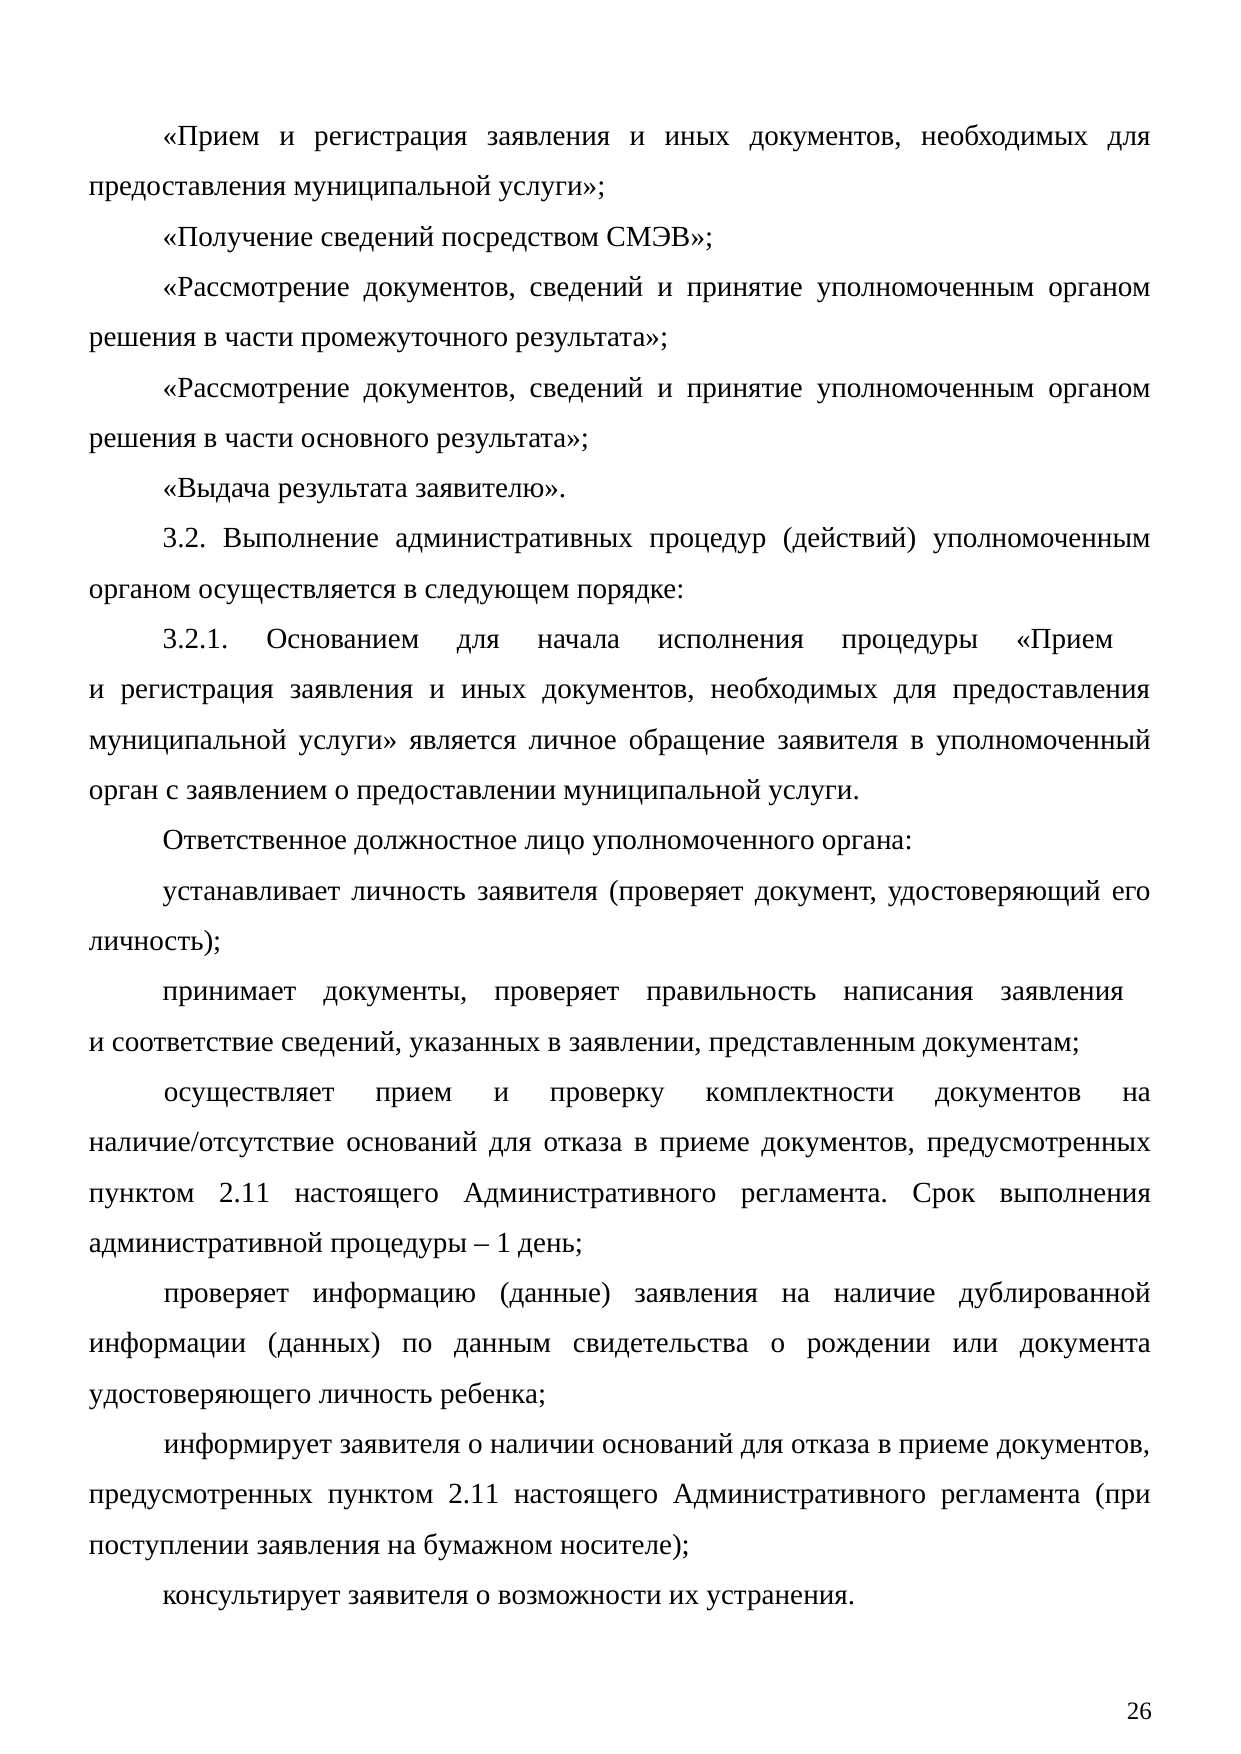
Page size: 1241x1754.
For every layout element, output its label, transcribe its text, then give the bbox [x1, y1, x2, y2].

text консультирует заявителя о возможности их устранения. [89, 1577, 1152, 1611]
list проверяет информацию (данные) заявления на наличие дублированной информации (данных) по данным свидетельства о рождении или документа удостоверяющего личность ребенка; [89, 1275, 1152, 1409]
text «Выдача результата заявителю». [89, 470, 1152, 504]
list информирует заявителя о наличии оснований для отказа в приеме документов, предусмотренных пунктом 2.11 настоящего Административного регламента (при поступлении заявления на бумажном носителе); [89, 1426, 1152, 1560]
text «Рассмотрение документов, сведений и принятие уполномоченным органом решения в части основного результата»; [89, 370, 1152, 453]
text «Рассмотрение документов, сведений и принятие уполномоченным органом решения в части промежуточного результата»; [89, 269, 1152, 353]
list Ответственное должностное лицо уполномоченного органа: [89, 822, 1152, 856]
text 3.2. Выполнение административных процедур (действий) уполномоченным органом осуществляется в следующем порядке: [89, 521, 1152, 604]
text «Прием и регистрация заявления и иных документов, необходимых для предоставления муниципальной услуги»; [89, 118, 1152, 202]
text устанавливает личность заявителя (проверяет документ, удостоверяющий его личность); [89, 873, 1152, 957]
text «Получение сведений посредством СМЭВ»; [89, 219, 1152, 252]
list осуществляет прием и проверку комплектности документов на наличие/отсутствие оснований для отказа в приеме документов, предусмотренных пунктом 2.11 настоящего Административного регламента. Срок выполнения административной процедуры – 1 день; [89, 1074, 1152, 1258]
text 3.2.1. Основанием для начала исполнения процедуры «Прием и регистрация заявления и иных документов, необходимых для предоставления муниципальной услуги» является личное обращение заявителя в уполномоченный орган с заявлением о предоставлении муниципальной услуги. [89, 621, 1152, 806]
text принимает документы, проверяет правильность написания заявления и соответствие сведений, указанных в заявлении, представленным документам; [89, 973, 1152, 1057]
